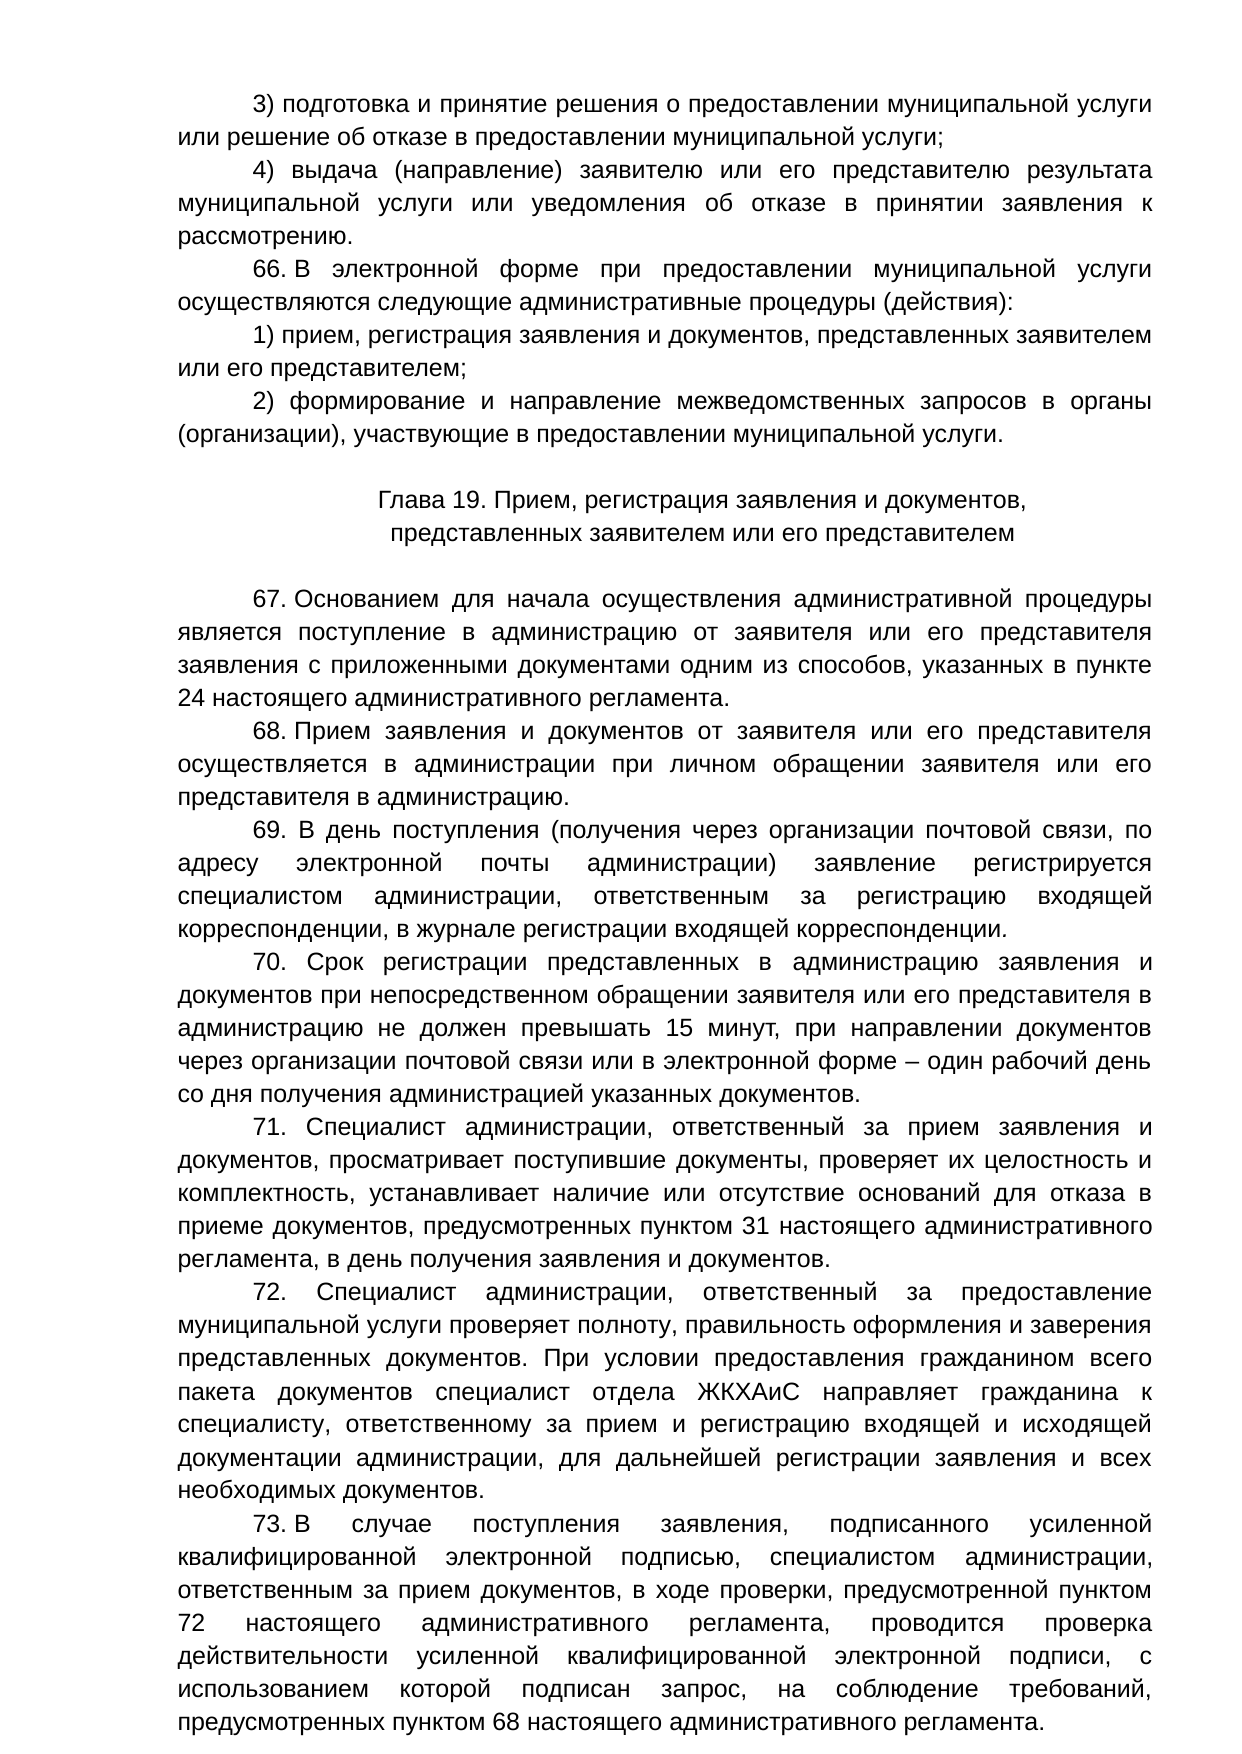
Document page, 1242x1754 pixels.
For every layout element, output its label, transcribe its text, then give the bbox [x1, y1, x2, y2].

list 4) выдача (направление) заявителю или его представителю результата муниципальной услуги или уведомления об отказе в принятии заявления к рассмотрению. [177, 155, 1153, 249]
list 69. В день поступления (получения через организации почтовой связи, по адресу электронной почты администрации) заявление регистрируется специалистом администрации, ответственным за регистрацию входящей корреспонденции, в журнале регистрации входящей корреспонденции. [177, 815, 1153, 943]
list Глава 19. Прием, регистрация заявления и документов, [252, 485, 1153, 514]
list 66. В электронной форме при предоставлении муниципальной услуги осуществляются следующие административные процедуры (действия): [177, 254, 1153, 316]
list 70. Срок регистрации представленных в администрацию заявления и документов при непосредственном обращении заявителя или его представителя в администрацию не должен превышать 15 минут, при направлении документов через организации почтовой связи или в электронной форме – один рабочий день со дня получения администрацией указанных документов. [177, 947, 1153, 1108]
list 71. Специалист администрации, ответственный за прием заявления и документов, просматривает поступившие документы, проверяет их целостность и комплектность, устанавливает наличие или отсутствие оснований для отказа в приеме документов, предусмотренных пунктом 31 настоящего административного регламента, в день получения заявления и документов. [177, 1112, 1153, 1273]
list 1) прием, регистрация заявления и документов, представленных заявителем или его представителем; [177, 320, 1153, 382]
list 67. Основанием для начала осуществления административной процедуры является поступление в администрацию от заявителя или его представителя заявления с приложенными документами одним из способов, указанных в пункте 24 настоящего административного регламента. [177, 584, 1153, 712]
list 68. Прием заявления и документов от заявителя или его представителя осуществляется в администрации при личном обращении заявителя или его представителя в администрацию. [177, 716, 1153, 811]
list 73. В случае поступления заявления, подписанного усиленной квалифицированной электронной подписью, специалистом администрации, ответственным за прием документов, в ходе проверки, предусмотренной пунктом 72 настоящего административного регламента, проводится проверка действительности усиленной квалифицированной электронной подписи, с использованием которой подписан запрос, на соблюдение требований, предусмотренных пунктом 68 настоящего административного регламента. [177, 1508, 1153, 1735]
list 72. Специалист администрации, ответственный за предоставление муниципальной услуги проверяет полноту, правильность оформления и заверения представленных документов. При условии предоставления гражданином всего пакета документов специалист отдела ЖКХАиС направляет гражданина к специалисту, ответственному за прием и регистрацию входящей и исходящей документации администрации, для дальнейшей регистрации заявления и всех необходимых документов. [177, 1277, 1153, 1504]
list 2) формирование и направление межведомственных запросов в органы (организации), участвующие в предоставлении муниципальной услуги. [177, 386, 1153, 448]
list 3) подготовка и принятие решения о предоставлении муниципальной услуги или решение об отказе в предоставлении муниципальной услуги; [177, 89, 1153, 150]
list представленных заявителем или его представителем [252, 518, 1153, 547]
